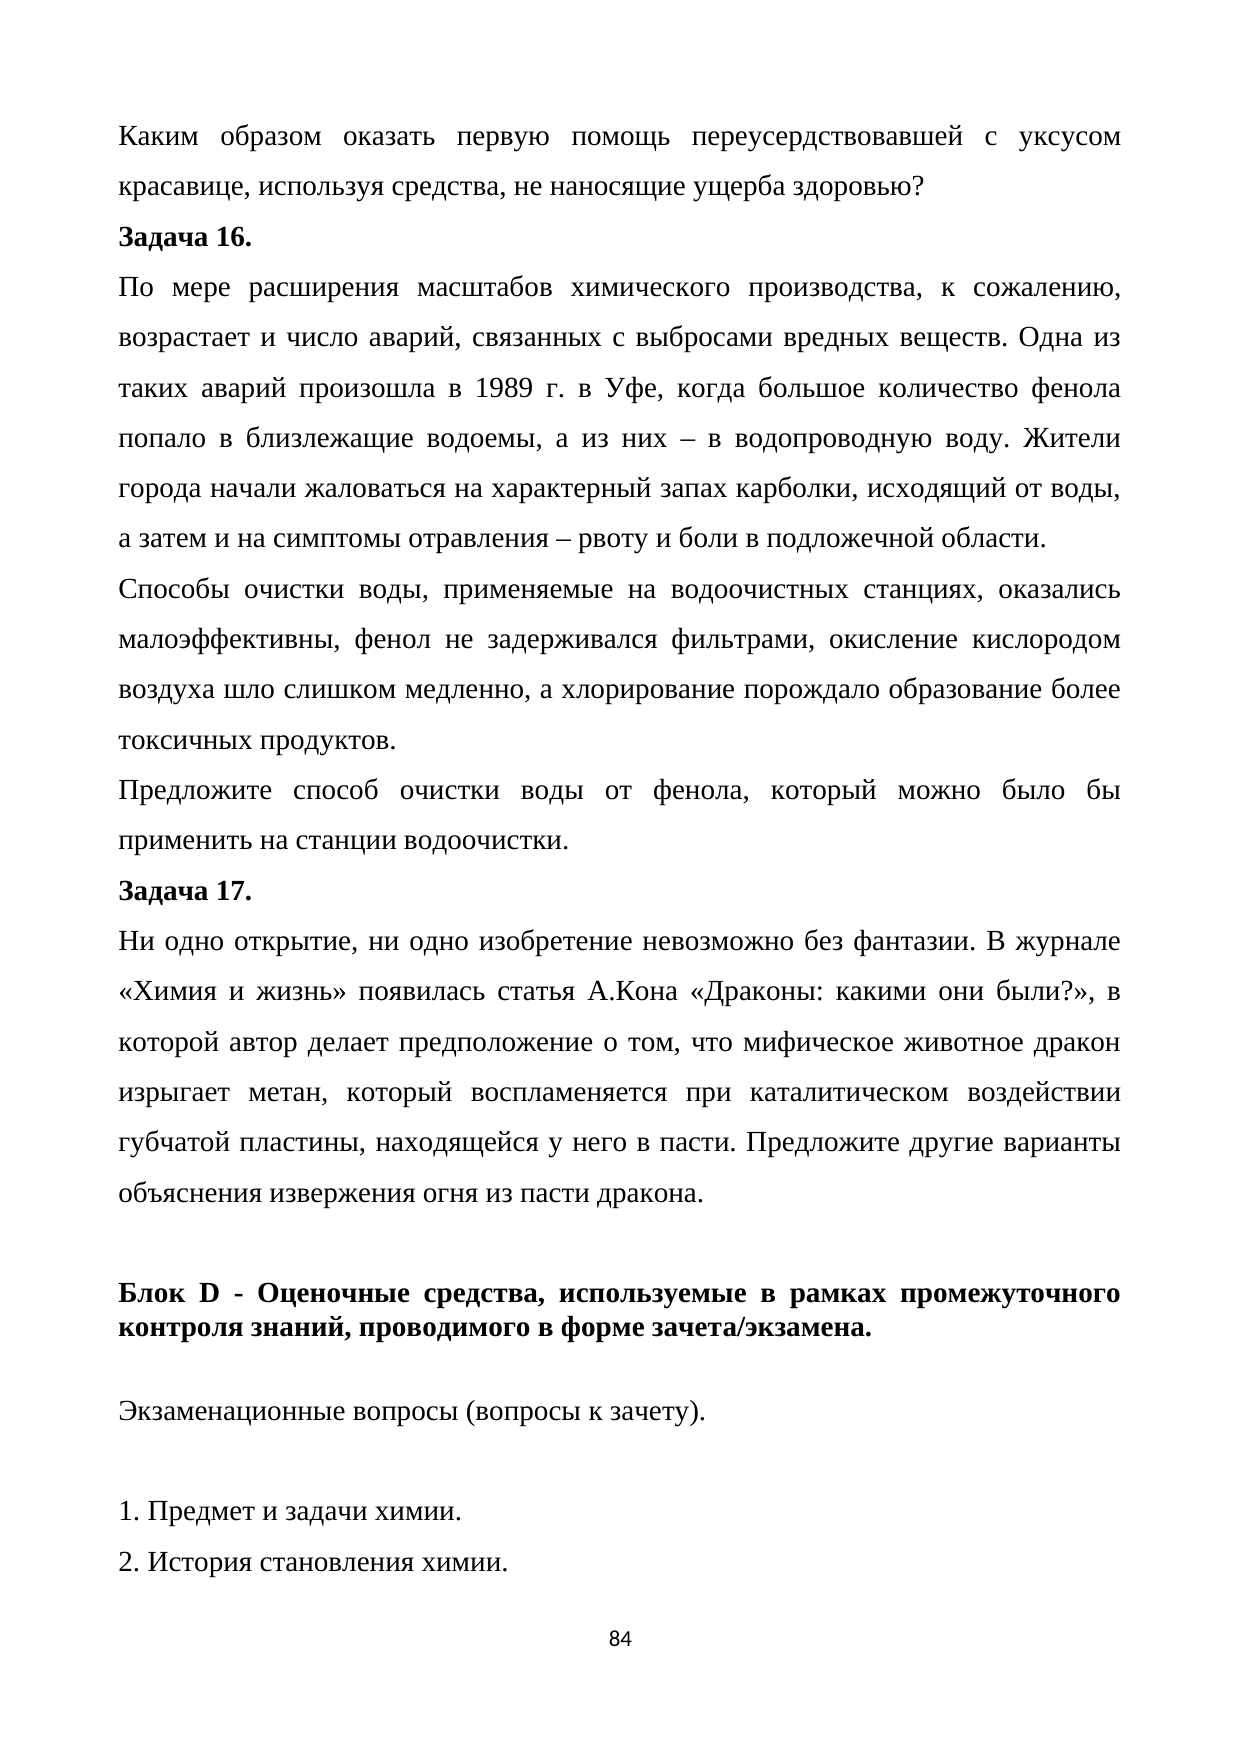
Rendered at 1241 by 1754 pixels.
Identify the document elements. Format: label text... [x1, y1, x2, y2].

text Задача 16. [118, 219, 1122, 252]
text Задача 17. [118, 873, 1122, 906]
text 2. История становления химии. [118, 1544, 1122, 1577]
text По мере расширения масштабов химического производства, к сожалению, возрастает и число аварий, связанных с выбросами вредных веществ. Одна из таких аварий произошла в 1989 г. в Уфе, когда большое количество фенола попало в близлежащие водоемы, а из них – в водопроводную воду. Жители города начали жаловаться на характерный запах карболки, исходящий от воды, а затем и на симптомы отравления – рвоту и боли в подложечной области. [118, 269, 1122, 554]
text Экзаменационные вопросы (вопросы к зачету). [118, 1393, 1122, 1426]
text Каким образом оказать первую помощь переусердствовавшей с уксусом красавице, используя средства, не наносящие ущерба здоровью? [118, 118, 1122, 202]
text Ни одно открытие, ни одно изобретение невозможно без фантазии. В журнале «Химия и жизнь» появилась статья А.Кона «Драконы: какими они были?», в которой автор делает предположение о том, что мифическое животное дракон изрыгает метан, который воспламеняется при каталитическом воздействии губчатой пластины, находящейся у него в пасти. Предложите другие варианты объяснения извержения огня из пасти дракона. [118, 923, 1122, 1208]
text Блок D - Оценочные средства, используемые в рамках промежуточного контроля знаний, проводимого в форме зачетa/экзамена. [118, 1275, 1122, 1342]
text Способы очистки воды, применяемые на водоочистных станциях, оказались малоэффективны, фенол не задерживался фильтрами, окисление кислородом воздуха шло слишком медленно, а хлорирование порождало образование более токсичных продуктов. [118, 571, 1122, 755]
text 1. Предмет и задачи химии. [118, 1493, 1122, 1527]
text Предложите способ очистки воды от фенола, который можно было бы применить на станции водоочистки. [118, 772, 1122, 856]
